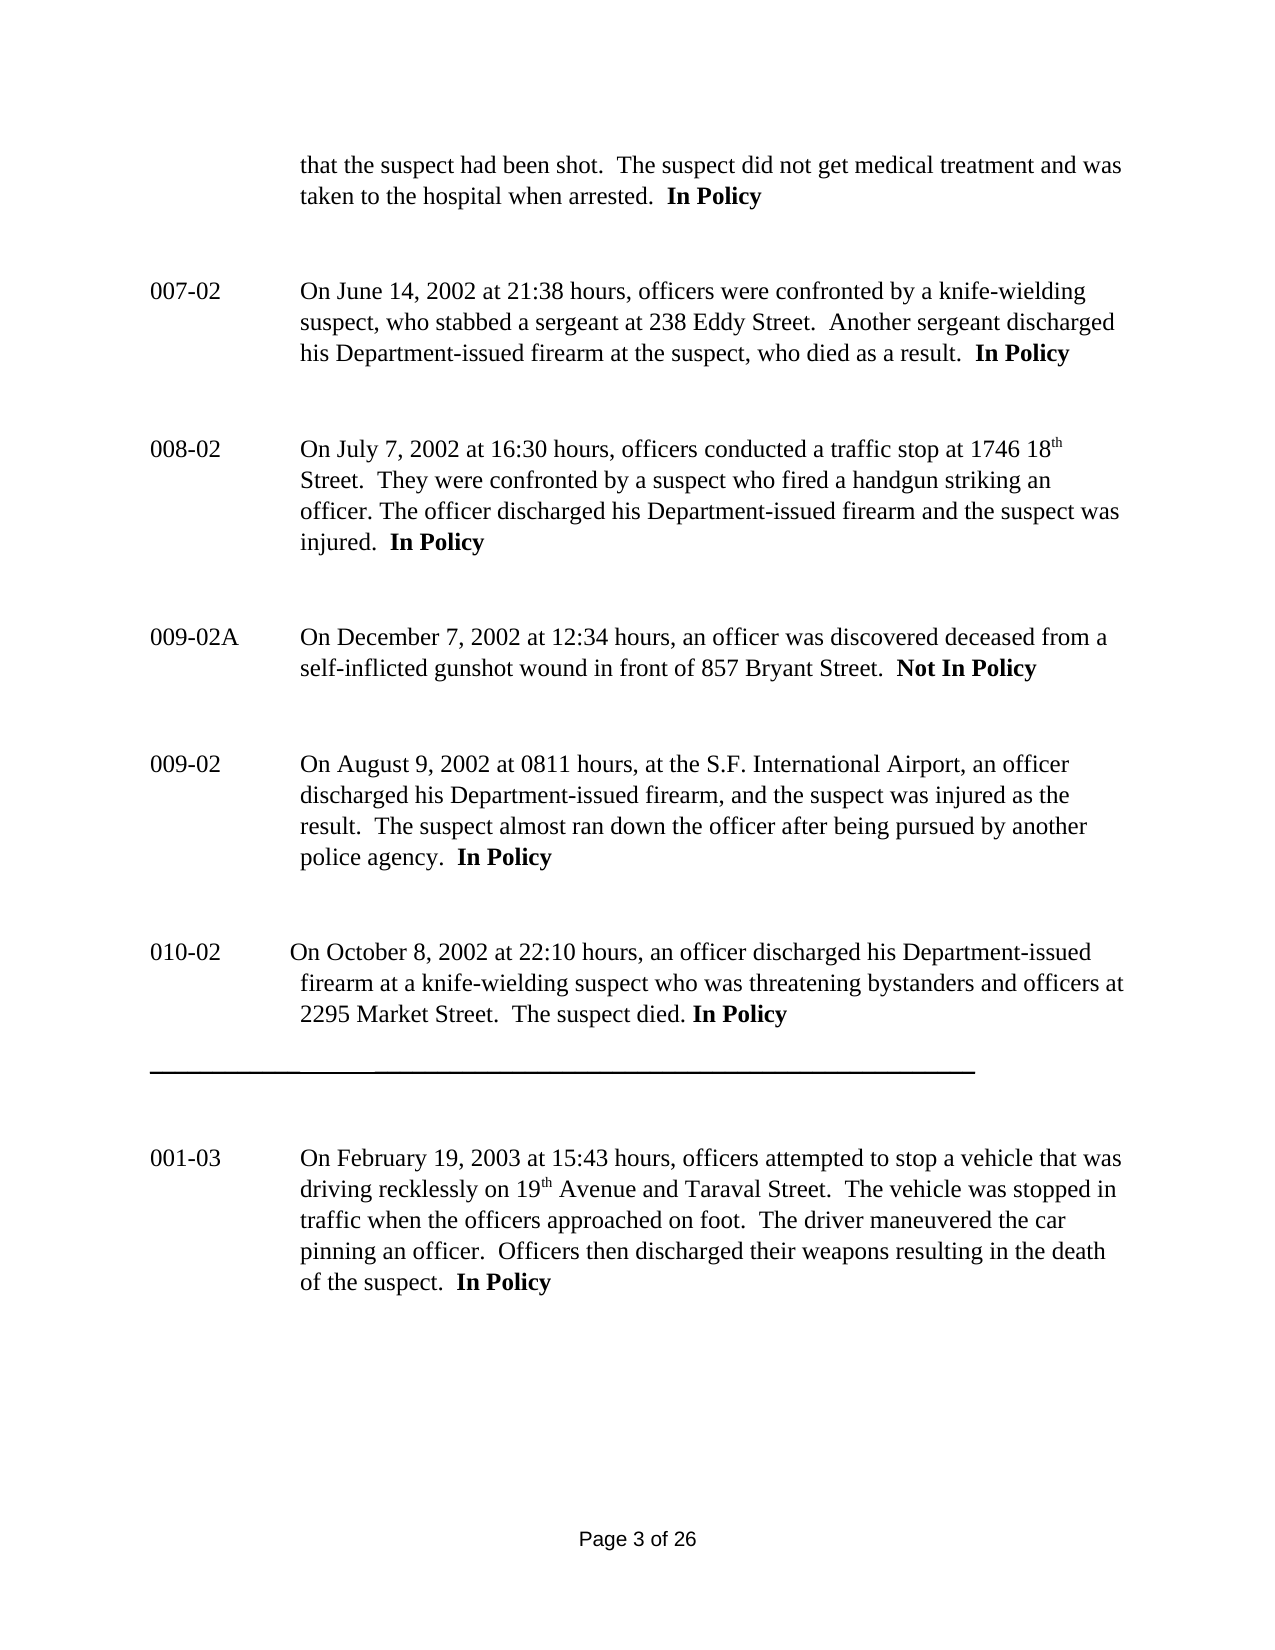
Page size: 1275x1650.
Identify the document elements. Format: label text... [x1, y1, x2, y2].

text 007-02 On June 14, 2002 at 21:38 hours, officers were confronted by a knife-wielding suspect, who stabbed a sergeant at 238 Eddy Street. Another sergeant discharged his Department-issued firearm at the suspect, who died as a result. In Policy [150, 276, 1125, 367]
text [150, 150, 1125, 210]
text 001-03 On February 19, 2003 at 15:43 hours, officers attempted to stop a vehicle that was driving recklessly on 19th Avenue and Taraval Street. The vehicle was stopped in traffic when the officers approached on foot. The driver maneuvered the car pinning an officer. Officers then discharged their weapons resulting in the death of the suspect. In Policy [150, 1143, 1125, 1296]
text ____________ ________________________________________________ [150, 1047, 1125, 1076]
text 010-02 On October 8, 2002 at 22:10 hours, an officer discharged his Department-issued firearm at a knife-wielding suspect who was threatening bystanders and officers at 2295 Market Street. The suspect died. In Policy [150, 937, 1125, 1028]
text 008-02 On July 7, 2002 at 16:30 hours, officers conducted a traffic stop at 1746 18th Street. They were confronted by a suspect who fired a handgun striking an officer. The officer discharged his Department-issued firearm and the suspect was injured. In Policy [150, 434, 1125, 556]
text 009-02 On August 9, 2002 at 0811 hours, at the S.F. International Airport, an officer discharged his Department-issued firearm, and the suspect was injured as the result. The suspect almost ran down the officer after being pursued by another police agency. In Policy [150, 749, 1125, 871]
text 009-02A On December 7, 2002 at 12:34 hours, an officer was discovered deceased from a self-inflicted gunshot wound in front of 857 Bryant Street. Not In Policy [150, 622, 1125, 682]
